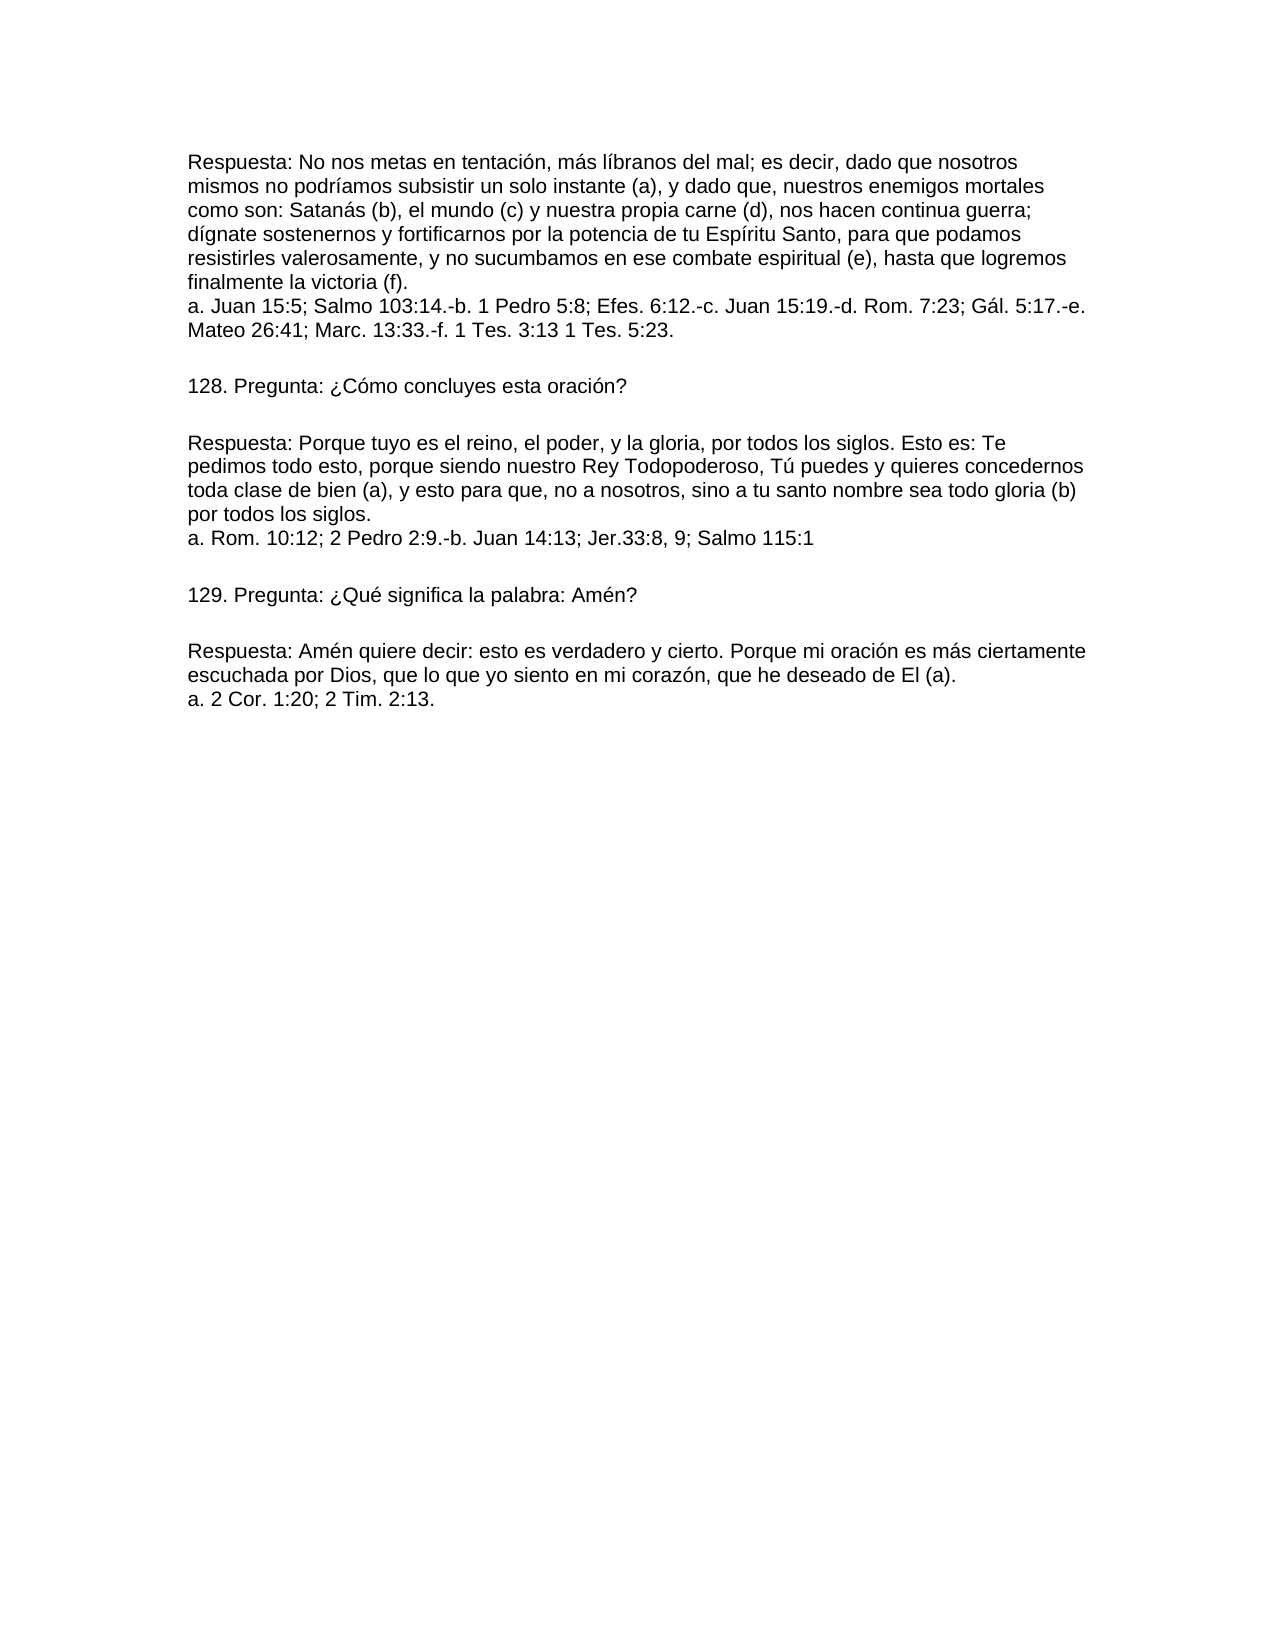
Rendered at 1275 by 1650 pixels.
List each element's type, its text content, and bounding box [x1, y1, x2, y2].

text a. Rom. 10:12; 2 Pedro 2:9.-b. Juan 14:13; Jer.33:8, 9; Salmo 115:1 [187, 526, 1087, 550]
text a. 2 Cor. 1:20; 2 Tim. 2:13. [187, 687, 1087, 711]
text Respuesta: Porque tuyo es el reino, el poder, y la gloria, por todos los siglos. Esto es: Te pedimos todo esto, porque siendo nuestro Rey Todopoderoso, Tú puedes y quieres concedernos toda clase de bien (a), y esto para que, no a nosotros, sino a tu santo nombre sea todo gloria (b) por todos los siglos. [187, 430, 1087, 526]
text 128. Pregunta: ¿Cómo concluyes esta oración? [187, 374, 1087, 398]
text Respuesta: Amén quiere decir: esto es verdadero y cierto. Porque mi oración es más ciertamente escuchada por Dios, que lo que yo siento en mi corazón, que he deseado de El (a). [187, 639, 1087, 687]
text 129. Pregunta: ¿Qué significa la palabra: Amén? [187, 583, 1087, 607]
text a. Juan 15:5; Salmo 103:14.-b. 1 Pedro 5:8; Efes. 6:12.-c. Juan 15:19.-d. Rom. 7:23; Gál. 5:17.-e. Mateo 26:41; Marc. 13:33.-f. 1 Tes. 3:13 1 Tes. 5:23. [187, 294, 1087, 342]
text Respuesta: No nos metas en tentación, más líbranos del mal; es decir, dado que nosotros mismos no podríamos subsistir un solo instante (a), y dado que, nuestros enemigos mortales como son: Satanás (b), el mundo (c) y nuestra propia carne (d), nos hacen continua guerra; dígnate sostenernos y fortificarnos por la potencia de tu Espíritu Santo, para que podamos resistirles valerosamente, y no sucumbamos en ese combate espiritual (e), hasta que logremos finalmente la victoria (f). [187, 150, 1087, 294]
